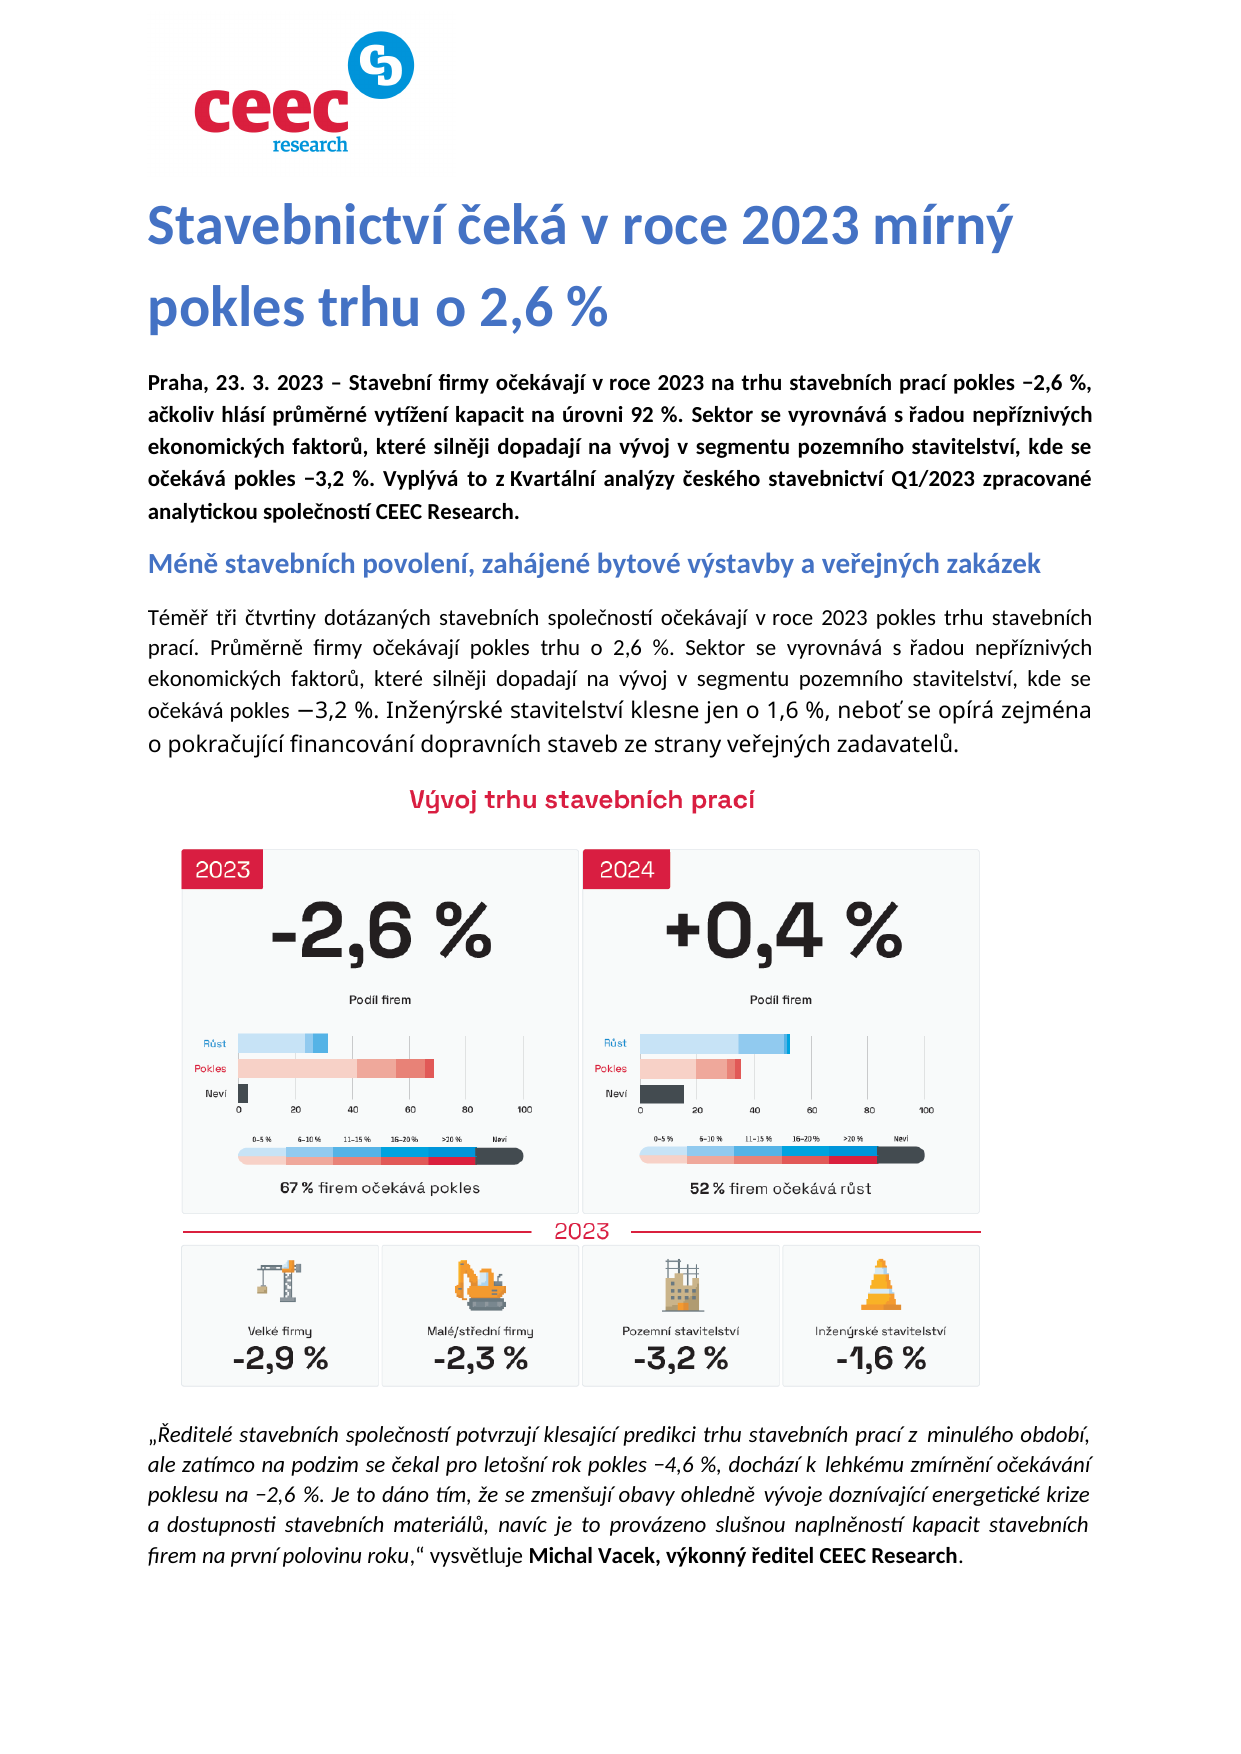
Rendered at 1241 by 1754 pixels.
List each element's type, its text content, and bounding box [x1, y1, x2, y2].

text Téměř tři čtvrtiny dotázaných stavebních společností očekávají v roce 2023 pokles trhu stavebních prací. Průměrně firmy očekávají pokles trhu o 2,6 %. Sektor se vyrovnává s řadou nepříznivých ekonomických faktorů, které silněji dopadají na vývoj v segmentu pozemního stavitelství, kde se očekává pokles −3,2 %. Inženýrské stavitelství klesne jen o 1,6 %, neboť se opírá zejména o pokračující financování dopravních staveb ze strany veřejných zadavatelů. [148, 603, 1093, 759]
picture [146, 11, 457, 177]
text Praha, 23. 3. 2023 – Stavební firmy očekávají v roce 2023 na trhu stavebních prací pokles −2,6 %, ačkoliv hlásí průměrné vytížení kapacit na úrovni 92 %. Sektor se vyrovnává s řadou nepříznivých ekonomických faktorů, které silněji dopadají na vývoj v segmentu pozemního stavitelství, kde se očekává pokles −3,2 %. Vyplývá to z Kvartální analýzy českého stavebnictví Q1/2023 zpracované analytickou společností CEEC Research. [148, 368, 1093, 525]
text Méně stavebních povolení, zahájené bytové výstavby a veřejných zakázek [148, 546, 1093, 581]
picture [147, 778, 1015, 1401]
text Stavebnictví čeká v roce 2023 mírný pokles trhu o 2,6 % [148, 148, 1093, 341]
text „Ředitelé stavebních společností potvrzují klesající predikci trhu stavebních prací z minulého období, ale zatímco na podzim se čekal pro letošní rok pokles −4,6 %, dochází k lehkému zmírnění očekávání poklesu na −2,6 %. Je to dáno tím, že se zmenšují obavy ohledně vývoje doznívající energetické krize a dostupnosti stavebních materiálů, navíc je to provázeno slušnou naplněností kapacit stavebních firem na první polovinu roku,“ vysvětluje Michal Vacek, výkonný ředitel CEEC Research. [148, 1420, 1093, 1569]
